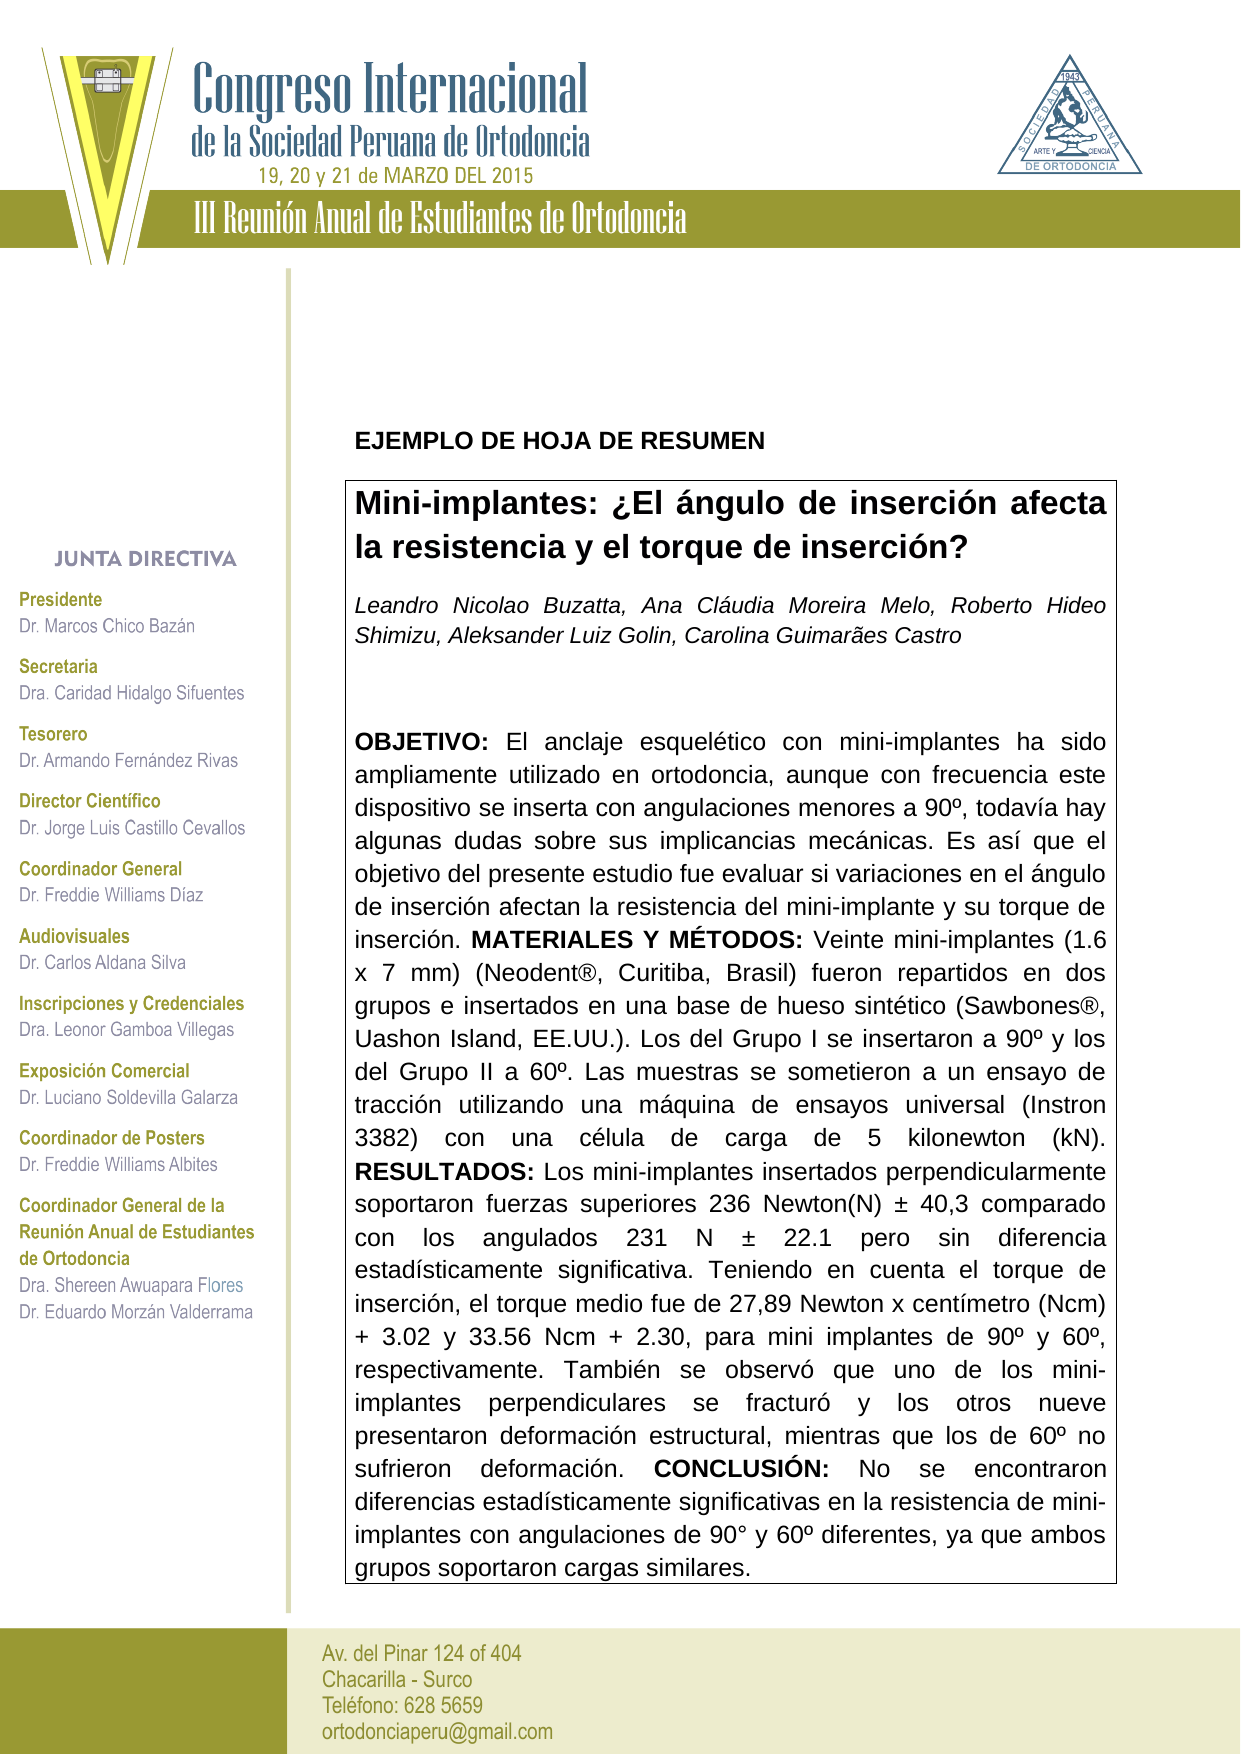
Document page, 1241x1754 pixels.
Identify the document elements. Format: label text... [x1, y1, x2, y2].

text EJEMPLO DE HOJA DE RESUMEN [354, 426, 1107, 455]
text Mini-implantes: ¿El ángulo de inserción afecta la resistencia y el torque de inserción? [346, 481, 1116, 566]
text Leandro Nicolao Buzatta, Ana Cláudia Moreira Melo, Roberto Hideo Shimizu, Aleksander Luiz Golin, Carolina Guimarães Castro [346, 589, 1116, 649]
text OBJETIVO: El anclaje esquelético con mini-implantes ha sido ampliamente utilizado en ortodoncia, aunque con frecuencia este dispositivo se inserta con angulaciones menores a 90º, todavía hay algunas dudas sobre sus implicancias mecánicas. Es así que el objetivo del presente estudio fue evaluar si variaciones en el ángulo de inserción afectan la resistencia del mini-implante y su torque de inserción. MATERIALES Y MÉTODOS: Veinte mini-implantes (1.6 x 7 mm) (Neodent®, Curitiba, Brasil) fueron repartidos en dos grupos e insertados en una base de hueso sintético (Sawbones®, Uashon Island, EE.UU.). Los del Grupo I se insertaron a 90º y los del Grupo II a 60º. Las muestras se sometieron a un ensayo de tracción utilizando una máquina de ensayos universal (Instron 3382) con una célula de carga de 5 kilonewton (kN). RESULTADOS: Los mini-implantes insertados perpendicularmente soportaron fuerzas superiores 236 Newton(N) ± 40,3 comparado con los angulados 231 N ± 22.1 pero sin diferencia estadísticamente significativa. Teniendo en cuenta el torque de inserción, el torque medio fue de 27,89 Newton x centímetro (Ncm) + 3.02 y 33.56 Ncm + 2.30, para mini implantes de 90º y 60º, respectivamente. También se observó que uno de los mini-implantes perpendiculares se fracturó y los otros nueve presentaron deformación estructural, mientras que los de 60º no sufrieron deformación. CONCLUSIÓN: No se encontraron diferencias estadísticamente significativas en la resistencia de mini-implantes con angulaciones de 90° y 60º diferentes, ya que ambos grupos soportaron cargas similares. [346, 724, 1116, 1583]
picture [0, 0, 1241, 1754]
